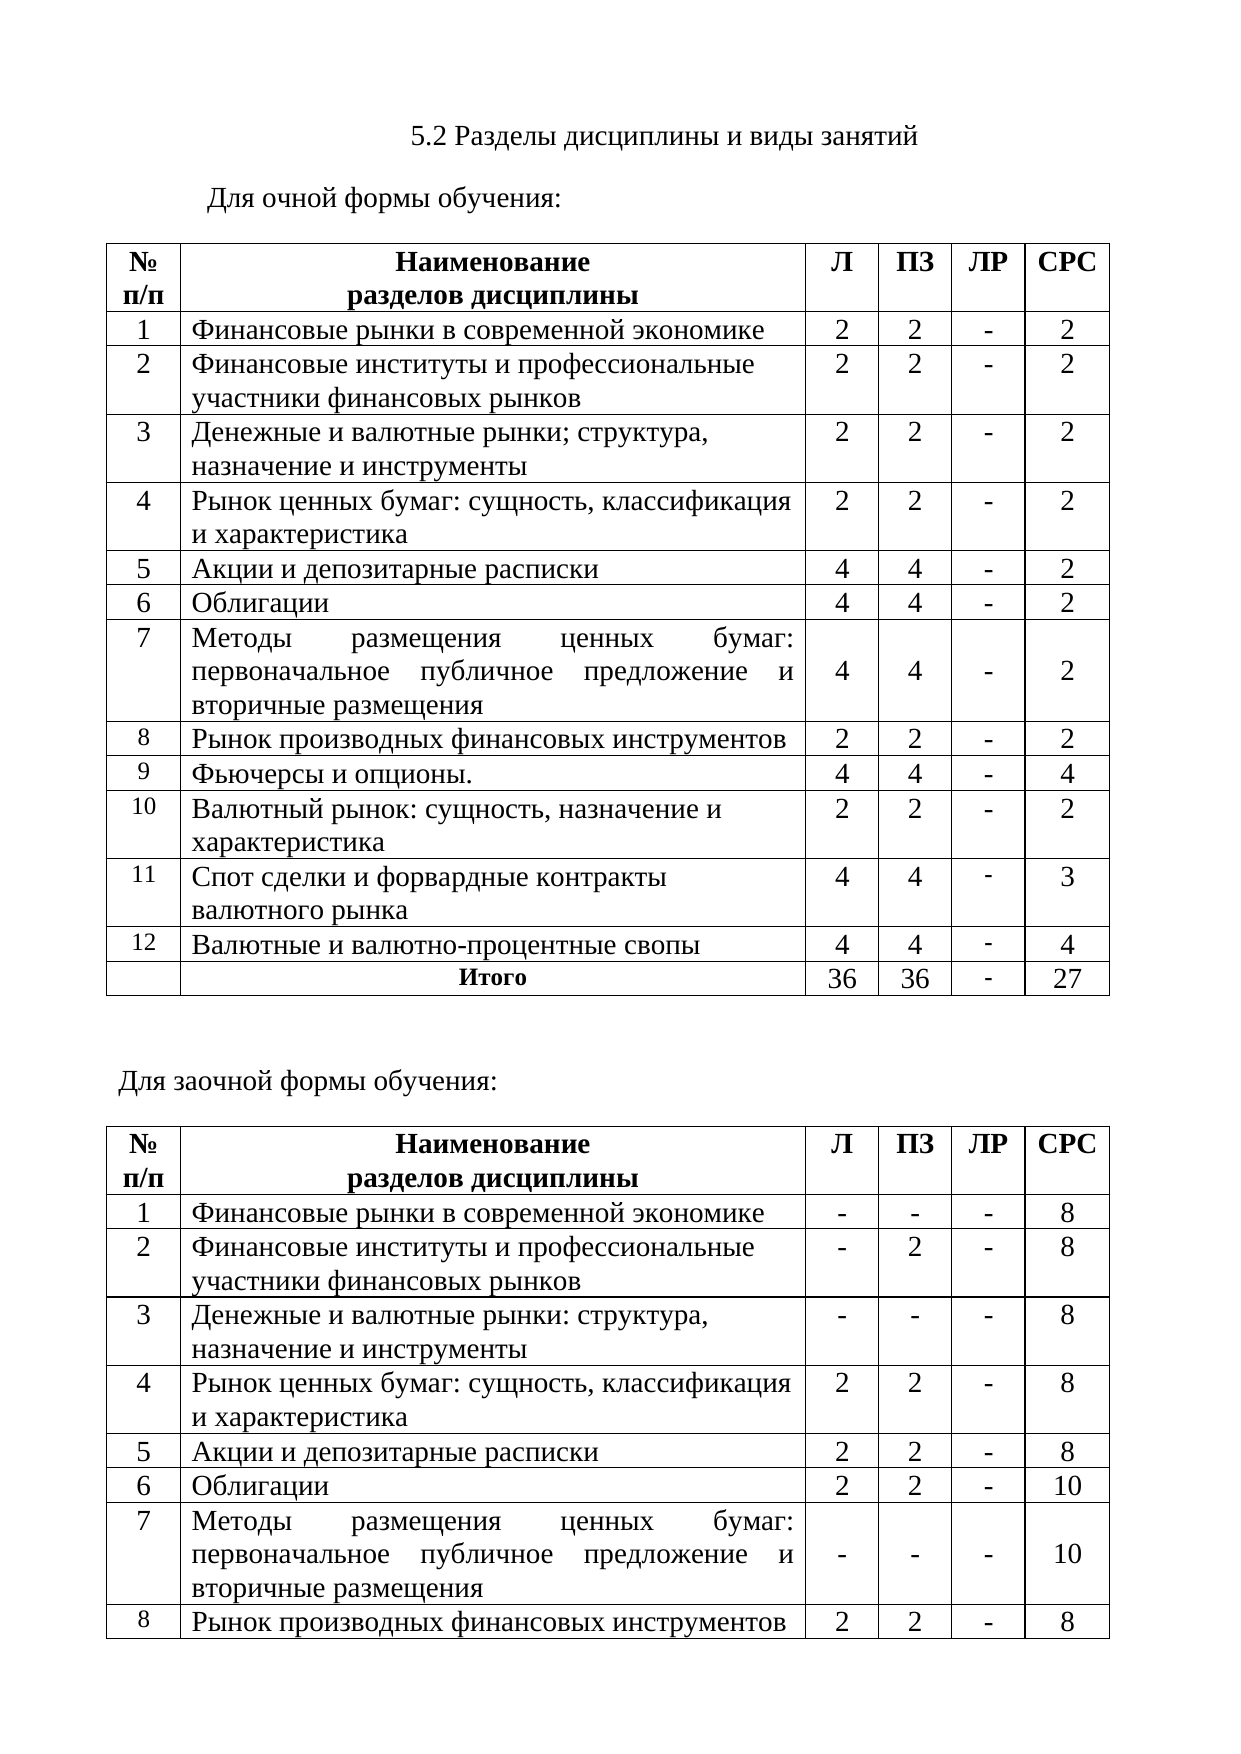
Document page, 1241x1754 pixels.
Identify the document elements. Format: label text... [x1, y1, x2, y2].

table_cell - [952, 620, 1024, 721]
table_cell - [952, 1195, 1024, 1228]
table_cell 6 [107, 1468, 180, 1502]
table_cell 2 [1026, 620, 1109, 721]
table_cell 8 [1026, 1605, 1109, 1638]
table_cell - [879, 1298, 951, 1364]
table_cell 8 [1026, 1229, 1109, 1296]
table_cell 2 [1026, 551, 1109, 584]
table_cell 7 [107, 620, 180, 721]
table_cell 4 [1026, 756, 1109, 790]
table_cell 4 [107, 483, 180, 550]
table_cell - [952, 312, 1024, 345]
table_cell Методы размещения ценных бумаг: первоначальное публичное предложение и вторичные размещения [181, 620, 805, 721]
table_cell 2 [1026, 483, 1109, 550]
table_cell 8 [1026, 1366, 1109, 1433]
table_cell 8 [107, 722, 180, 755]
table_cell - [952, 1366, 1024, 1433]
table_cell 1 [107, 1195, 180, 1228]
table_cell 2 [879, 1229, 951, 1296]
table_cell Денежные и валютные рынки; структура, назначение и инструменты [181, 415, 805, 482]
table_cell Итого [181, 962, 805, 995]
table_cell 2 [879, 415, 951, 482]
table_cell 2 [879, 346, 951, 413]
table_cell 2 [879, 791, 951, 858]
table_cell Рынок ценных бумаг: сущность, классификация и характеристика [181, 1366, 805, 1433]
table_cell 4 [806, 927, 878, 961]
table_cell 4 [806, 585, 878, 619]
table_cell - [952, 483, 1024, 550]
table_cell - [806, 1503, 878, 1603]
table_header Наименование разделов дисциплины [181, 1127, 805, 1194]
table_cell Финансовые рынки в современной экономике [181, 1195, 805, 1228]
table_cell 2 [107, 346, 180, 413]
table_cell 4 [879, 756, 951, 790]
table_cell - [952, 962, 1024, 995]
table_header Наименование разделов дисциплины [181, 244, 805, 311]
table_cell 2 [806, 483, 878, 550]
table_cell - [952, 585, 1024, 619]
table_cell 11 [107, 859, 180, 926]
table_header Л [806, 1127, 878, 1194]
table_cell - [806, 1298, 878, 1364]
table_cell 4 [806, 859, 878, 926]
table_cell - [806, 1195, 878, 1228]
table_cell Валютные и валютно-процентные свопы [181, 927, 805, 961]
table_cell - [879, 1503, 951, 1603]
table_cell 4 [879, 551, 951, 584]
table_cell 2 [879, 1605, 951, 1638]
table_cell 2 [107, 1229, 180, 1296]
table_cell 2 [806, 1366, 878, 1433]
table_cell 4 [806, 756, 878, 790]
table_cell [107, 962, 180, 995]
table_cell 10 [107, 791, 180, 858]
table_cell 8 [1026, 1434, 1109, 1467]
table_cell 9 [107, 756, 180, 790]
table_cell - [952, 859, 1024, 926]
table_cell - [952, 551, 1024, 584]
table_cell 8 [107, 1605, 180, 1638]
table_cell - [952, 1468, 1024, 1502]
table_cell - [952, 756, 1024, 790]
table_cell 2 [806, 312, 878, 345]
table_cell Облигации [181, 585, 805, 619]
table_cell 2 [1026, 722, 1109, 755]
table_cell Рынок производных финансовых инструментов [181, 722, 805, 755]
table_cell Валютный рынок: сущность, назначение и характеристика [181, 791, 805, 858]
table_cell 2 [806, 1434, 878, 1467]
table_cell - [952, 791, 1024, 858]
table_cell 2 [806, 791, 878, 858]
table_cell Рынок ценных бумаг: сущность, классификация и характеристика [181, 483, 805, 550]
table_cell - [879, 1195, 951, 1228]
table_cell - [952, 1503, 1024, 1603]
table_cell Акции и депозитарные расписки [181, 551, 805, 584]
table_header № п/п [107, 244, 180, 311]
table_header СРС [1026, 1127, 1109, 1194]
table_cell Облигации [181, 1468, 805, 1502]
table_cell - [952, 722, 1024, 755]
table_cell 27 [1026, 962, 1109, 995]
table_cell 2 [879, 1434, 951, 1467]
table_cell 8 [1026, 1298, 1109, 1364]
table_cell 5 [107, 551, 180, 584]
table_cell 4 [879, 585, 951, 619]
table_cell - [952, 1434, 1024, 1467]
table_header ПЗ [879, 244, 951, 311]
table_cell 10 [1026, 1468, 1109, 1502]
table_cell Спот сделки и форвардные контракты валютного рынка [181, 859, 805, 926]
table_cell 2 [806, 415, 878, 482]
table_cell 2 [1026, 346, 1109, 413]
table_cell - [952, 927, 1024, 961]
table_cell Финансовые рынки в современной экономике [181, 312, 805, 345]
table_cell 8 [1026, 1195, 1109, 1228]
text Для заочной формы обучения: [118, 1063, 1122, 1097]
table_cell 4 [107, 1366, 180, 1433]
table_cell 6 [107, 585, 180, 619]
table_cell Финансовые институты и профессиональные участники финансовых рынков [181, 346, 805, 413]
table_cell 2 [1026, 791, 1109, 858]
table_cell 1 [107, 312, 180, 345]
table_cell 4 [806, 551, 878, 584]
text 5.2 Разделы дисциплины и виды занятий [118, 118, 1122, 152]
table_cell Рынок производных финансовых инструментов [181, 1605, 805, 1638]
table_cell 36 [806, 962, 878, 995]
table_cell 2 [806, 1468, 878, 1502]
table_header ЛР [952, 1127, 1024, 1194]
table_cell 4 [1026, 927, 1109, 961]
table_cell 3 [1026, 859, 1109, 926]
table_cell 2 [879, 312, 951, 345]
table_cell 2 [1026, 312, 1109, 345]
table_cell 2 [1026, 585, 1109, 619]
table_cell - [952, 1229, 1024, 1296]
table_cell 12 [107, 927, 180, 961]
table_cell 4 [806, 620, 878, 721]
table_cell 2 [879, 1366, 951, 1433]
table_cell 2 [806, 722, 878, 755]
text Для очной формы обучения: [118, 180, 1122, 214]
table_header Л [806, 244, 878, 311]
table_cell 2 [879, 483, 951, 550]
table_header ПЗ [879, 1127, 951, 1194]
table_cell 2 [1026, 415, 1109, 482]
table_cell 10 [1026, 1503, 1109, 1603]
table_cell 2 [879, 722, 951, 755]
table_cell 7 [107, 1503, 180, 1603]
table_cell 2 [879, 1468, 951, 1502]
table_cell 36 [879, 962, 951, 995]
table_cell Денежные и валютные рынки: структура, назначение и инструменты [181, 1298, 805, 1364]
table_cell 3 [107, 415, 180, 482]
table_cell 4 [879, 620, 951, 721]
table_cell 2 [806, 1605, 878, 1638]
table_cell - [806, 1229, 878, 1296]
table_cell Фьючерсы и опционы. [181, 756, 805, 790]
table_cell 5 [107, 1434, 180, 1467]
table_cell Финансовые институты и профессиональные участники финансовых рынков [181, 1229, 805, 1296]
table_cell 2 [806, 346, 878, 413]
table_header № п/п [107, 1127, 180, 1194]
table_cell Методы размещения ценных бумаг: первоначальное публичное предложение и вторичные размещения [181, 1503, 805, 1603]
table_cell 3 [107, 1298, 180, 1364]
table_cell Акции и депозитарные расписки [181, 1434, 805, 1467]
table_cell 4 [879, 859, 951, 926]
table_header ЛР [952, 244, 1024, 311]
table_cell 4 [879, 927, 951, 961]
table_cell - [952, 1605, 1024, 1638]
table_cell - [952, 1298, 1024, 1364]
table_cell - [952, 415, 1024, 482]
table_header СРС [1026, 244, 1109, 311]
table_cell - [952, 346, 1024, 413]
